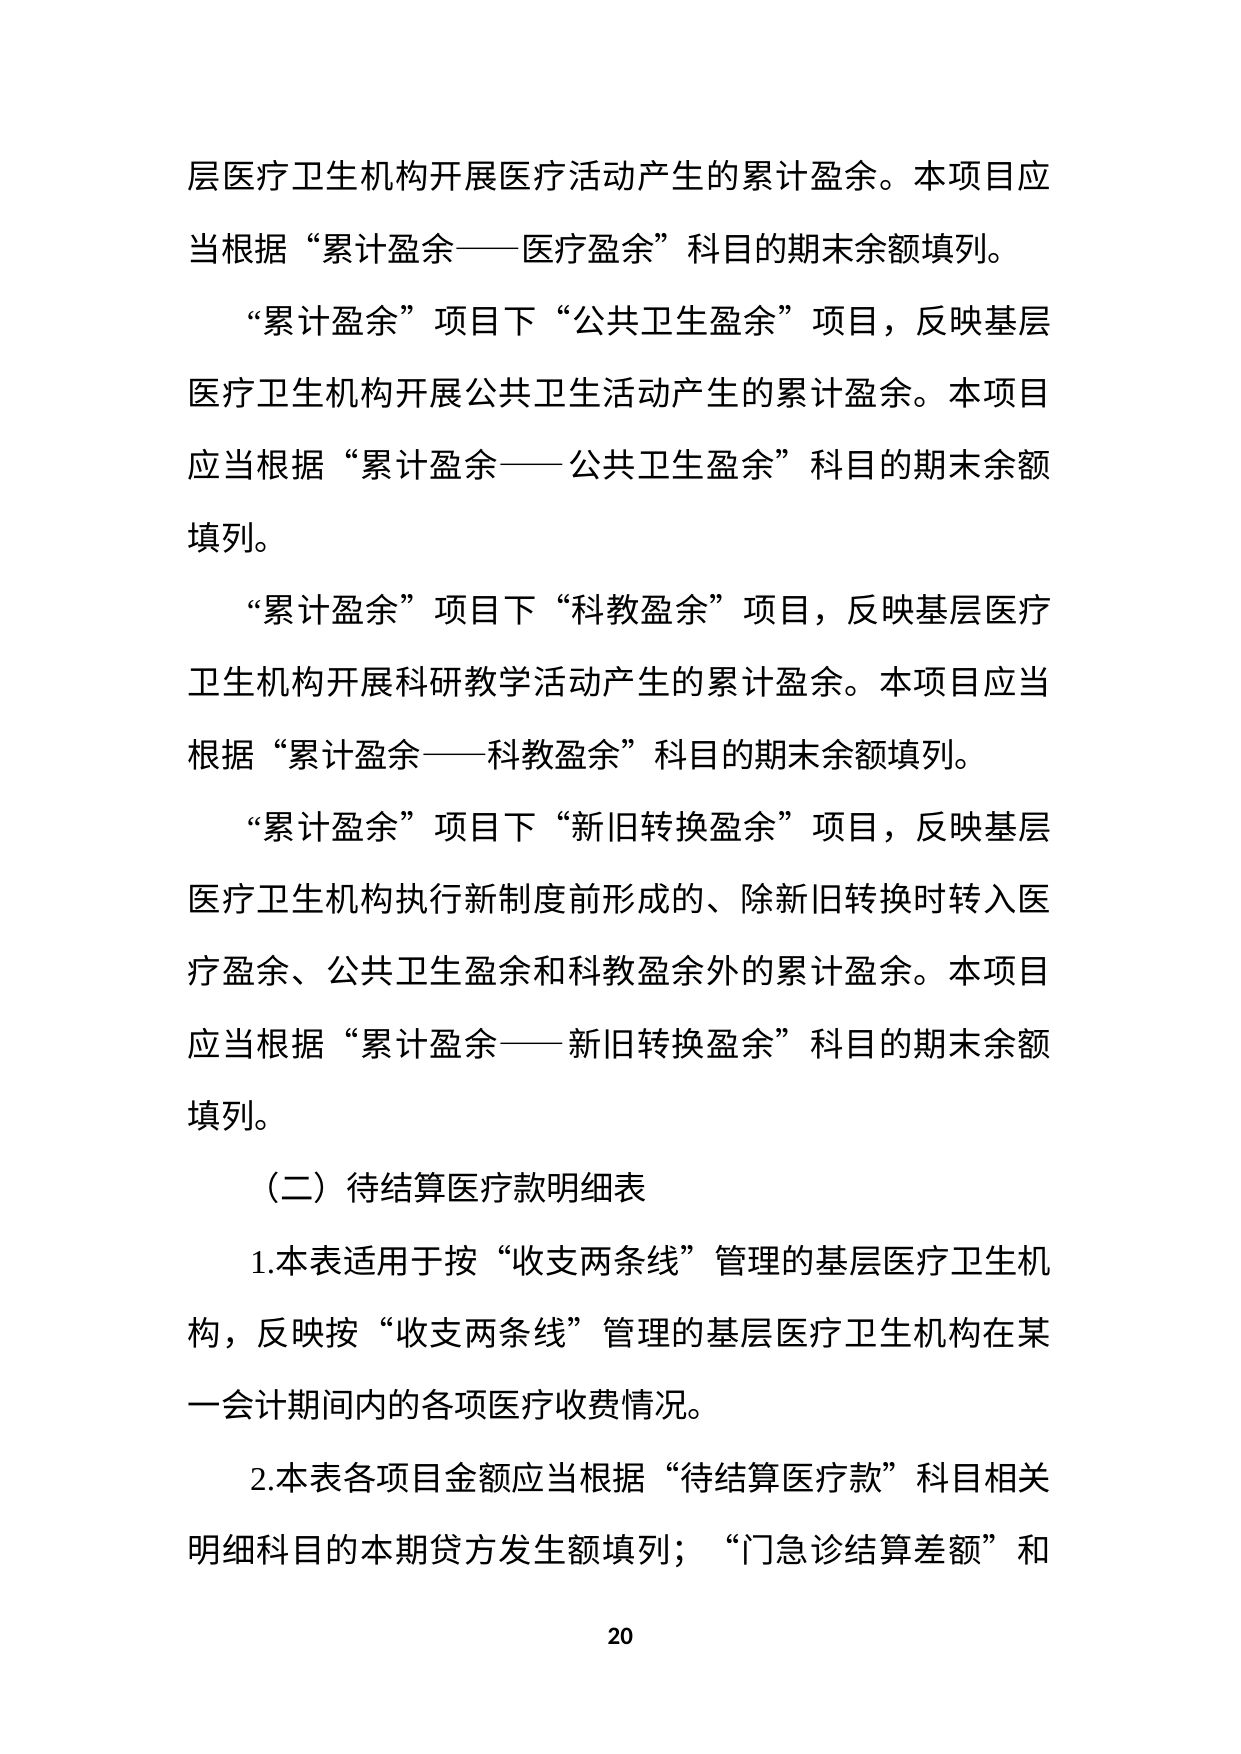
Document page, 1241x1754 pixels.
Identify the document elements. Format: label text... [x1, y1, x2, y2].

text 1.本表适用于按“收支两条线”管理的基层医疗卫生机构，反映按“收支两条线”管理的基层医疗卫生机构在某一会计期间内的各项医疗收费情况。 [187, 1234, 1053, 1427]
text “累计盈余”项目下“公共卫生盈余”项目，反映基层医疗卫生机构开展公共卫生活动产生的累计盈余。本项目应当根据“累计盈余——公共卫生盈余”科目的期末余额填列。 [187, 294, 1053, 560]
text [187, 1451, 1053, 1572]
text “累计盈余”项目下“科教盈余”项目，反映基层医疗卫生机构开展科研教学活动产生的累计盈余。本项目应当根据“累计盈余——科教盈余”科目的期末余额填列。 [187, 584, 1053, 777]
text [187, 150, 1053, 271]
text “累计盈余”项目下“新旧转换盈余”项目，反映基层医疗卫生机构执行新制度前形成的、除新旧转换时转入医疗盈余、公共卫生盈余和科教盈余外的累计盈余。本项目应当根据“累计盈余——新旧转换盈余”科目的期末余额填列。 [187, 801, 1053, 1138]
subtitle （二）待结算医疗款明细表 [213, 1162, 1053, 1210]
